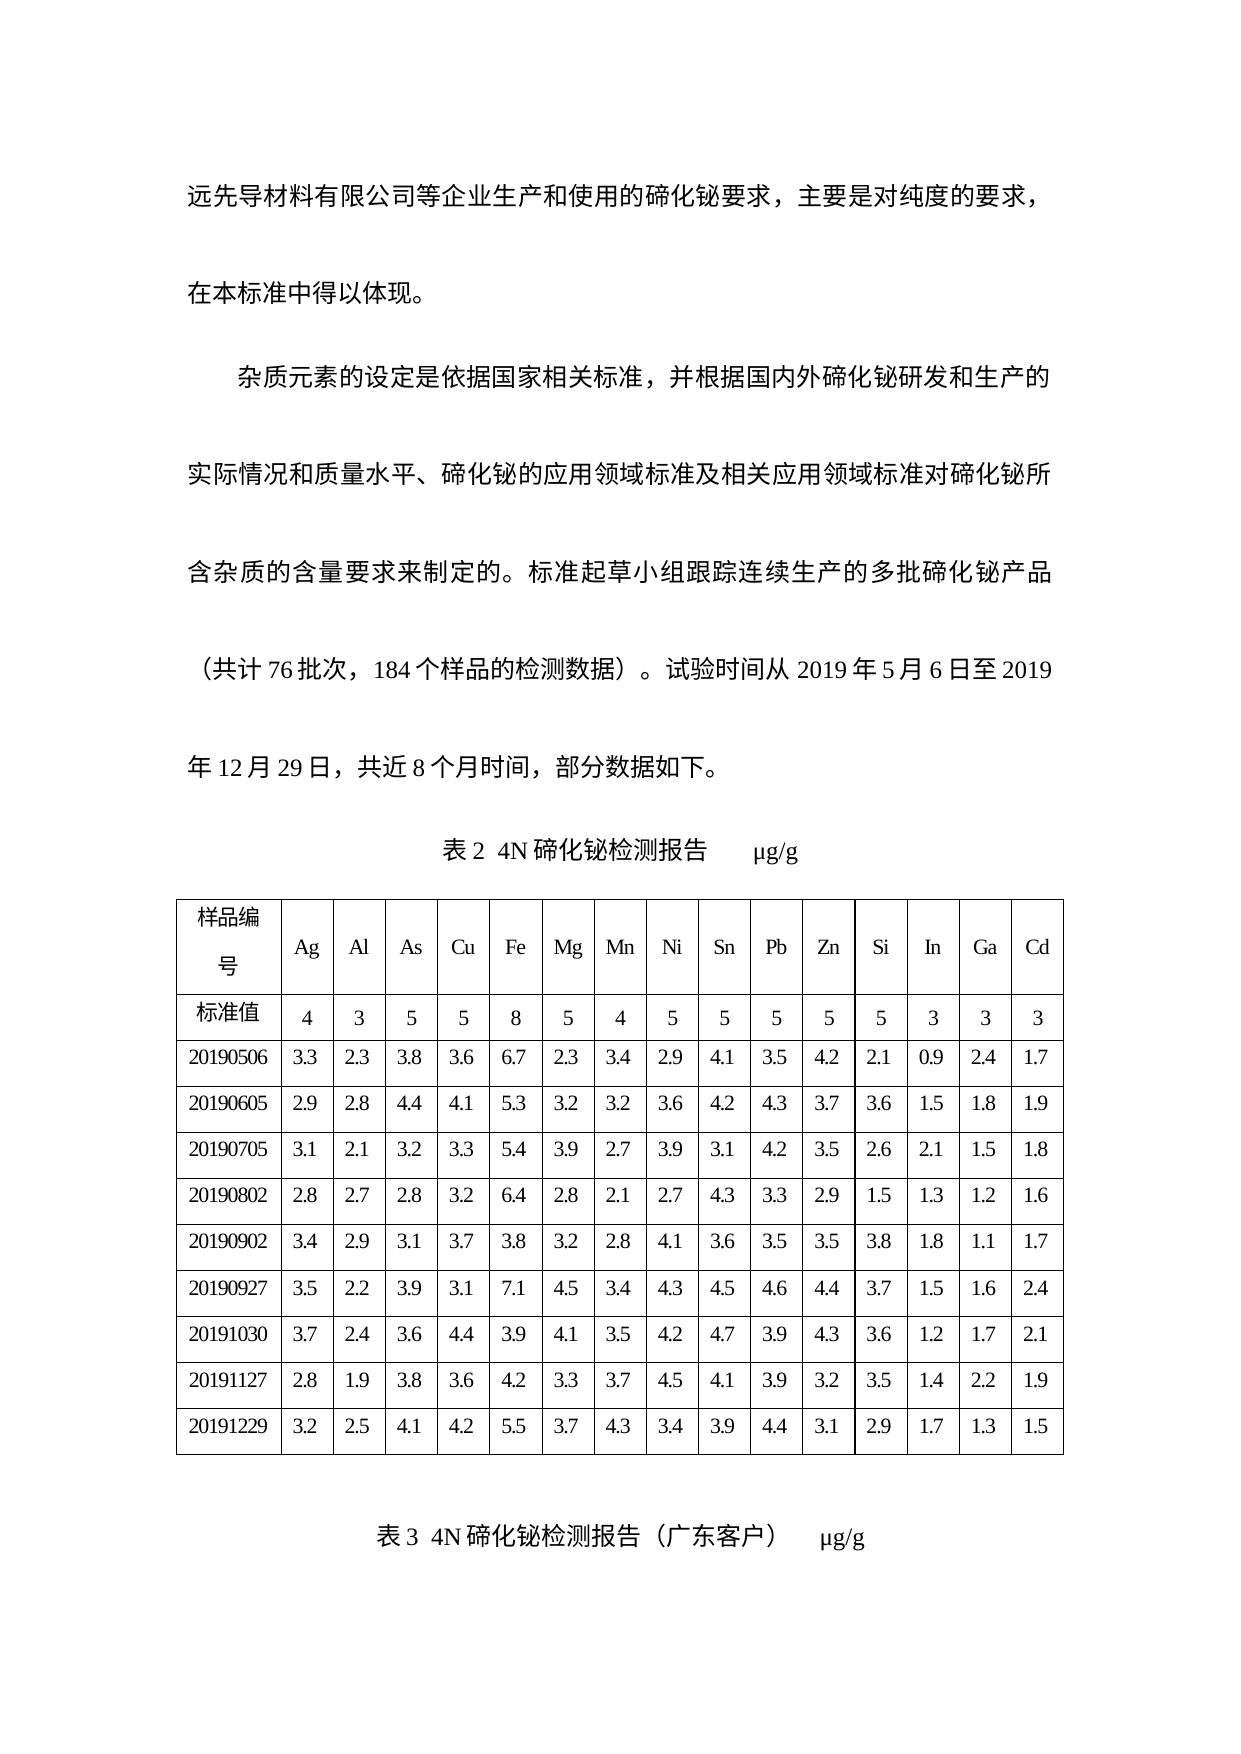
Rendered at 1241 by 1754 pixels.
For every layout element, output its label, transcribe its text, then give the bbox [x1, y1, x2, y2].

table_cell 1.4 [908, 1363, 959, 1408]
table_cell 3.4 [282, 1225, 333, 1270]
table_cell 4.4 [438, 1317, 489, 1362]
table_cell 3.1 [803, 1409, 854, 1454]
table_cell 3.8 [856, 1225, 907, 1270]
table_cell 5 [856, 995, 907, 1040]
table_header Pb [751, 900, 802, 994]
table_cell 5 [803, 995, 854, 1040]
table_cell 2.9 [803, 1179, 854, 1224]
table_cell 2.2 [960, 1363, 1011, 1408]
table_cell 3.4 [595, 1271, 646, 1316]
table_cell 1.9 [334, 1363, 385, 1408]
table_cell 6.4 [490, 1179, 542, 1224]
table_cell 20190927 [177, 1271, 281, 1316]
table_cell 3.5 [856, 1363, 907, 1408]
table_cell 3.1 [438, 1271, 489, 1316]
table_cell 4.2 [803, 1041, 854, 1086]
table_cell 2.8 [282, 1363, 333, 1408]
table_cell 5 [438, 995, 489, 1040]
table_header Si [856, 900, 907, 994]
table_cell 2.4 [960, 1041, 1011, 1086]
table_cell 2.7 [647, 1179, 698, 1224]
table_cell 3.1 [386, 1225, 437, 1270]
table_cell 1.3 [908, 1179, 959, 1224]
table_cell 2.4 [334, 1317, 385, 1362]
table_cell 3.9 [386, 1271, 437, 1316]
table_cell 20191030 [177, 1317, 281, 1362]
table_cell 1.9 [1012, 1363, 1063, 1408]
table_cell 3.8 [386, 1041, 437, 1086]
table_header Cd [1012, 900, 1063, 994]
table_cell 4.5 [543, 1271, 594, 1316]
table_cell 2.4 [1012, 1271, 1063, 1316]
table_cell 2.1 [908, 1133, 959, 1178]
table_cell 3.5 [751, 1041, 802, 1086]
table_cell 3.7 [543, 1409, 594, 1454]
table_cell 2.9 [334, 1225, 385, 1270]
table_cell 4.2 [438, 1409, 489, 1454]
list 表2 4N碲化铋检测报告 μg/g [187, 816, 1053, 881]
table_cell 1.5 [908, 1087, 959, 1132]
table_cell 3.2 [386, 1133, 437, 1178]
table_cell 3.5 [803, 1133, 854, 1178]
table_header Mg [543, 900, 594, 994]
table_header In [908, 900, 959, 994]
table_cell 3.6 [647, 1087, 698, 1132]
table_cell 3.7 [282, 1317, 333, 1362]
table_cell 3.9 [751, 1363, 802, 1408]
table_cell 2.3 [334, 1041, 385, 1086]
table_cell 3.7 [438, 1225, 489, 1270]
table_cell 3.4 [595, 1041, 646, 1086]
table_cell 1.2 [908, 1317, 959, 1362]
table_cell 4 [282, 995, 333, 1040]
table_cell 2.7 [595, 1133, 646, 1178]
table_cell 3.2 [543, 1087, 594, 1132]
table_cell 3.2 [595, 1087, 646, 1132]
table_cell 1.8 [908, 1225, 959, 1270]
table_header As [386, 900, 437, 994]
table_cell 3.5 [751, 1225, 802, 1270]
table_cell 1.1 [960, 1225, 1011, 1270]
table_cell 1.8 [1012, 1133, 1063, 1178]
table_cell 5.4 [490, 1133, 542, 1178]
table_cell 0.9 [908, 1041, 959, 1086]
table_cell 2.1 [856, 1041, 907, 1086]
table_cell 5 [751, 995, 802, 1040]
table_cell 1.2 [960, 1179, 1011, 1224]
table_cell 4.6 [751, 1271, 802, 1316]
list 杂质元素的设定是依据国家相关标准，并根据国内外碲化铋研发和生产的实际情况和质量水平、碲化铋的应用领域标准及相关应用领域标准对碲化铋所含杂质的含量要求来制定的。标准起草小组跟踪连续生产的多批碲化铋产品（共计76批次，184个样品的检测数据）。试验时间从2019年5月6日至2019年12月29日，共近8个月时间，部分数据如下。 [187, 343, 1053, 798]
table_cell 3 [1012, 995, 1063, 1040]
table_cell 2.9 [282, 1087, 333, 1132]
table_cell 3.5 [282, 1271, 333, 1316]
table_cell 3.6 [699, 1225, 750, 1270]
table_cell 3.7 [856, 1271, 907, 1316]
table_cell 3.6 [438, 1363, 489, 1408]
table_cell 5 [543, 995, 594, 1040]
table_cell 3.3 [543, 1363, 594, 1408]
table_cell 1.8 [960, 1087, 1011, 1132]
table_cell 2.6 [856, 1133, 907, 1178]
table_cell 3.7 [595, 1363, 646, 1408]
table_cell 1.5 [1012, 1409, 1063, 1454]
table_header Sn [699, 900, 750, 994]
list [187, 162, 1053, 324]
table_cell 1.7 [960, 1317, 1011, 1362]
table_cell 3 [908, 995, 959, 1040]
table_cell 3.7 [803, 1087, 854, 1132]
table_cell 4.7 [699, 1317, 750, 1362]
table_cell 6.7 [490, 1041, 542, 1086]
table_cell 4.4 [386, 1087, 437, 1132]
table_cell 4.1 [699, 1041, 750, 1086]
table_cell 4.2 [699, 1087, 750, 1132]
table_header Al [334, 900, 385, 994]
table_cell 4.2 [647, 1317, 698, 1362]
table_cell 4.1 [438, 1087, 489, 1132]
table_cell 3.6 [856, 1087, 907, 1132]
table_cell 4.1 [647, 1225, 698, 1270]
table_header Zn [803, 900, 854, 994]
table_header Cu [438, 900, 489, 994]
table_cell 3.8 [490, 1225, 542, 1270]
table_header 样品编号 [177, 900, 281, 994]
table_cell 20190902 [177, 1225, 281, 1270]
table_cell 20191127 [177, 1363, 281, 1408]
table_cell 5 [647, 995, 698, 1040]
table_cell 5 [386, 995, 437, 1040]
table_cell 3.5 [803, 1225, 854, 1270]
table_cell 1.7 [908, 1409, 959, 1454]
table_cell 20190705 [177, 1133, 281, 1178]
table_cell 3.4 [647, 1409, 698, 1454]
table_cell 1.5 [908, 1271, 959, 1316]
table_cell 3.5 [595, 1317, 646, 1362]
table_header Ga [960, 900, 1011, 994]
table_cell 20191229 [177, 1409, 281, 1454]
table_cell 20190605 [177, 1087, 281, 1132]
table_cell 3.8 [386, 1363, 437, 1408]
table_cell 2.8 [543, 1179, 594, 1224]
table_cell 4.2 [751, 1133, 802, 1178]
table_cell 4.3 [803, 1317, 854, 1362]
table_cell 标准值 [177, 995, 281, 1040]
table_cell 2.9 [856, 1409, 907, 1454]
table_cell 1.5 [960, 1133, 1011, 1178]
table_cell 3.6 [438, 1041, 489, 1086]
table_cell 20190506 [177, 1041, 281, 1086]
table_cell 3.3 [438, 1133, 489, 1178]
table_cell 3.2 [543, 1225, 594, 1270]
table_cell 2.8 [334, 1087, 385, 1132]
table_cell 3.1 [699, 1133, 750, 1178]
table_cell 2.1 [1012, 1317, 1063, 1362]
table_cell 1.3 [960, 1409, 1011, 1454]
table_cell 3 [334, 995, 385, 1040]
table_cell 20190802 [177, 1179, 281, 1224]
table_cell 2.3 [543, 1041, 594, 1086]
table_header Ni [647, 900, 698, 994]
table_cell 4 [595, 995, 646, 1040]
table_cell 3.6 [386, 1317, 437, 1362]
table_cell 1.7 [1012, 1225, 1063, 1270]
table_cell 2.2 [334, 1271, 385, 1316]
table_cell 4.1 [543, 1317, 594, 1362]
list 表3 4N碲化铋检测报告（广东客户） μg/g [187, 1502, 1053, 1567]
table_cell 4.3 [751, 1087, 802, 1132]
table_cell 5 [699, 995, 750, 1040]
table_cell 3.6 [856, 1317, 907, 1362]
table_cell 1.5 [856, 1179, 907, 1224]
table_cell 2.8 [282, 1179, 333, 1224]
table_cell 4.3 [595, 1409, 646, 1454]
table_cell 2.8 [386, 1179, 437, 1224]
table_cell 3.1 [282, 1133, 333, 1178]
table_cell 3.9 [699, 1409, 750, 1454]
table_cell 7.1 [490, 1271, 542, 1316]
table_cell 1.6 [960, 1271, 1011, 1316]
table_cell 3.9 [751, 1317, 802, 1362]
table_cell 3.9 [543, 1133, 594, 1178]
table_cell 4.3 [647, 1271, 698, 1316]
table_cell 3.2 [803, 1363, 854, 1408]
table_cell 3.9 [490, 1317, 542, 1362]
table_cell 5.3 [490, 1087, 542, 1132]
table_cell 5.5 [490, 1409, 542, 1454]
table_cell 4.1 [699, 1363, 750, 1408]
table_cell 3.3 [282, 1041, 333, 1086]
table_cell 2.7 [334, 1179, 385, 1224]
table_cell 2.1 [334, 1133, 385, 1178]
table_cell 4.1 [386, 1409, 437, 1454]
table_cell 1.9 [1012, 1087, 1063, 1132]
table_cell 2.1 [595, 1179, 646, 1224]
table_cell 3.2 [282, 1409, 333, 1454]
table_cell 1.6 [1012, 1179, 1063, 1224]
table_cell 2.9 [647, 1041, 698, 1086]
table_cell 4.5 [699, 1271, 750, 1316]
table_cell 2.5 [334, 1409, 385, 1454]
table_cell 3.9 [647, 1133, 698, 1178]
table_cell 2.8 [595, 1225, 646, 1270]
table_header Mn [595, 900, 646, 994]
table_cell 4.4 [751, 1409, 802, 1454]
table_header Ag [282, 900, 333, 994]
table_cell 3 [960, 995, 1011, 1040]
table_header Fe [490, 900, 542, 994]
table_cell 4.5 [647, 1363, 698, 1408]
table_cell 4.3 [699, 1179, 750, 1224]
table_cell 3.3 [751, 1179, 802, 1224]
table_cell 4.4 [803, 1271, 854, 1316]
table_cell 3.2 [438, 1179, 489, 1224]
table_cell 1.7 [1012, 1041, 1063, 1086]
table_cell 4.2 [490, 1363, 542, 1408]
table_cell 8 [490, 995, 542, 1040]
